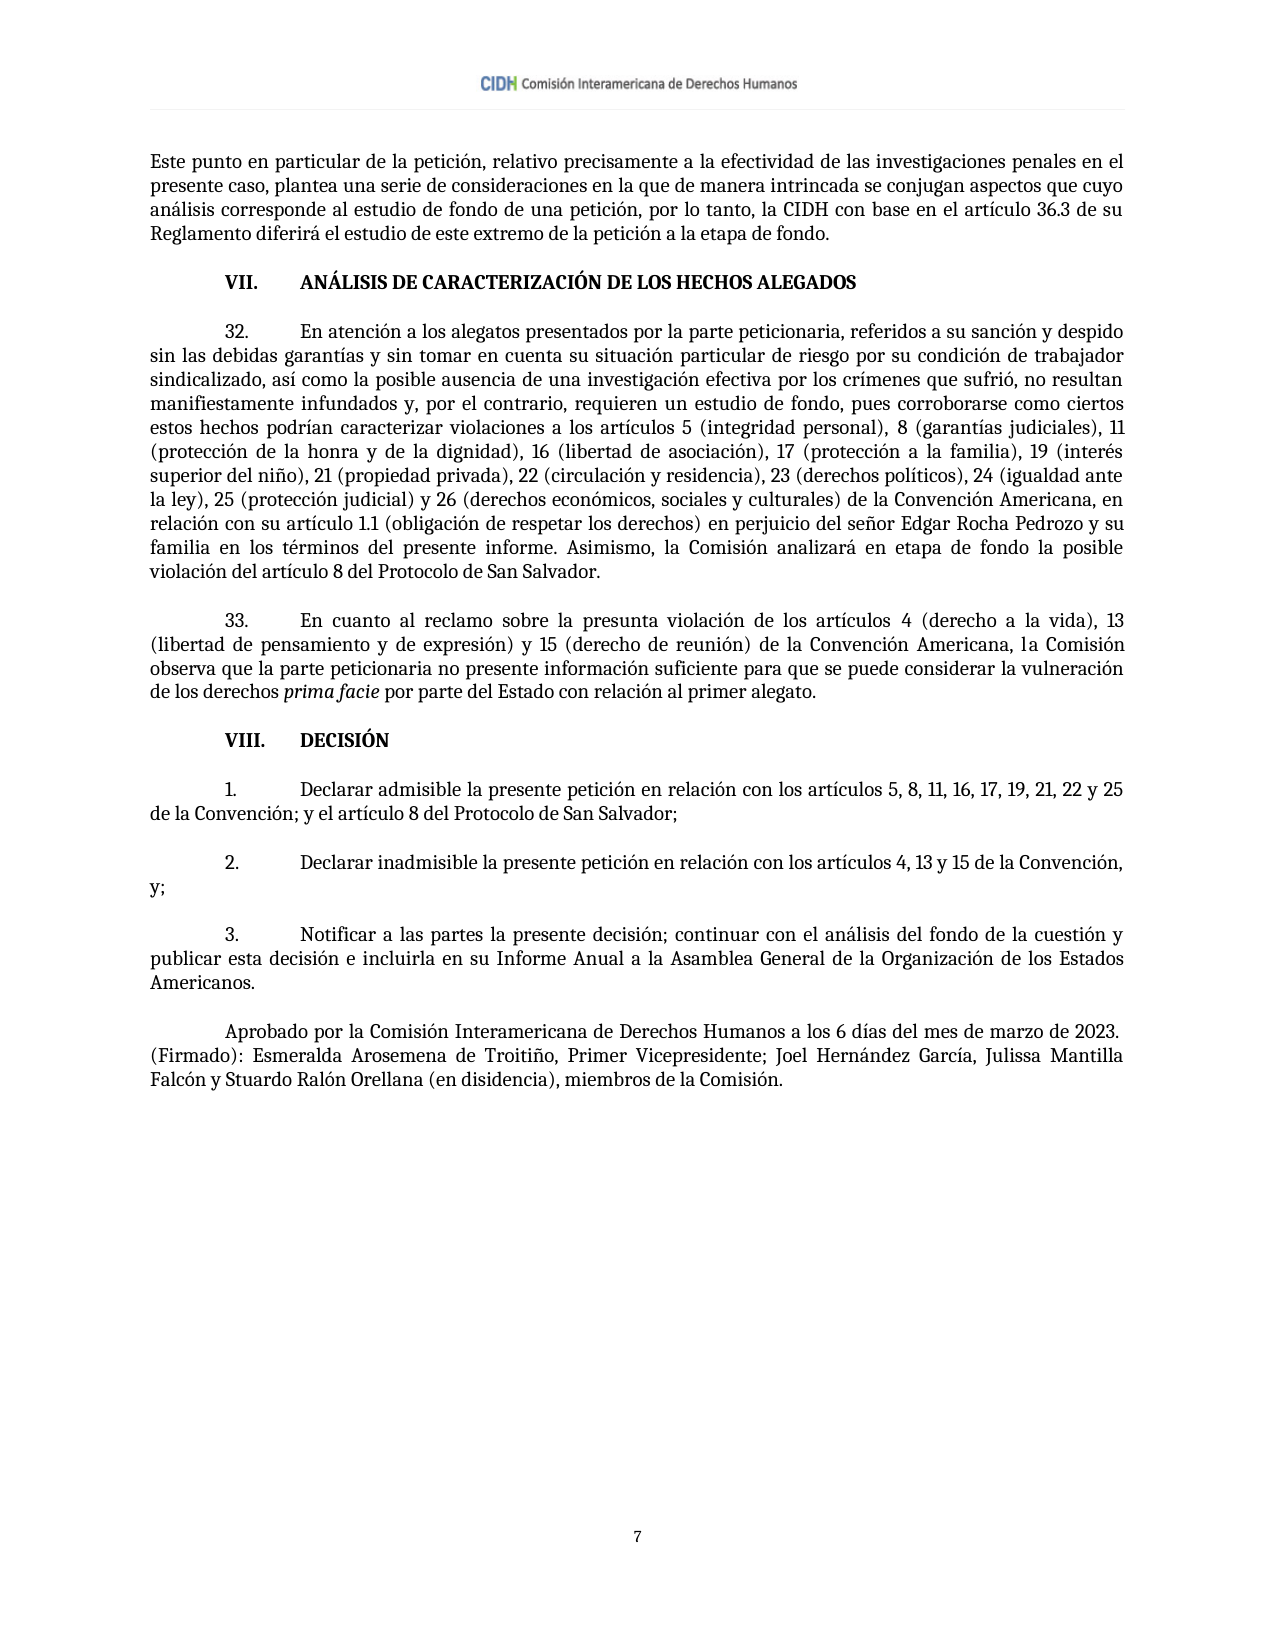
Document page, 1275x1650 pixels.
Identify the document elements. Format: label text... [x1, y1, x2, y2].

list Declarar admisible la presente petición en relación con los artículos 5, 8, 11, 16, 17, 19, 21, 22 y 25 de la Convención; y el artículo 8 del Protocolo de San Salvador; [150, 778, 1125, 826]
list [150, 150, 1125, 246]
list VIII. DECISIÓN [225, 729, 1125, 753]
list En atención a los alegatos presentados por la parte peticionaria, referidos a su sanción y despido sin las debidas garantías y sin tomar en cuenta su situación particular de riesgo por su condición de trabajador sindicalizado, así como la posible ausencia de una investigación efectiva por los crímenes que sufrió, no resultan manifiestamente infundados y, por el contrario, requieren un estudio de fondo, pues corroborarse como ciertos estos hechos podrían caracterizar violaciones a los artículos 5 (integridad personal), 8 (garantías judiciales), 11 (protección de la honra y de la dignidad), 16 (libertad de asociación), 17 (protección a la familia), 19 (interés superior del niño), 21 (propiedad privada), 22 (circulación y residencia), 23 (derechos políticos), 24 (igualdad ante la ley), 25 (protección judicial) y 26 (derechos económicos, sociales y culturales) de la Convención Americana, en relación con su artículo 1.1 (obligación de respetar los derechos) en perjuicio del señor Edgar Rocha Pedrozo y su familia en los términos del presente informe. Asimismo, la Comisión analizará en etapa de fondo la posible violación del artículo 8 del Protocolo de San Salvador. [150, 320, 1125, 583]
list En cuanto al reclamo sobre la presunta violación de los artículos 4 (derecho a la vida), 13 (libertad de pensamiento y de expresión) y 15 (derecho de reunión) de la Convención Americana, la Comisión observa que la parte peticionaria no presente información suficiente para que se puede considerar la vulneración de los derechos prima facie por parte del Estado con relación al primer alegato. [150, 608, 1125, 704]
picture [475, 75, 800, 93]
list Declarar inadmisible la presente petición en relación con los artículos 4, 13 y 15 de la Convención, y; [150, 851, 1125, 899]
list Notificar a las partes la presente decisión; continuar con el análisis del fondo de la cuestión y publicar esta decisión e incluirla en su Informe Anual a la Asamblea General de la Organización de los Estados Americanos. [150, 923, 1125, 995]
list VII. ANÁLISIS DE CARACTERIZACIÓN DE LOS HECHOS ALEGADOS [225, 271, 1125, 295]
text Aprobado por la Comisión Interamericana de Derechos Humanos a los 6 días del mes de marzo de 2023. (Firmado): Esmeralda Arosemena de Troitiño, Primer Vicepresidente; Joel Hernández García, Julissa Mantilla Falcón y Stuardo Ralón Orellana (en disidencia), miembros de la Comisión. [150, 1020, 1125, 1092]
